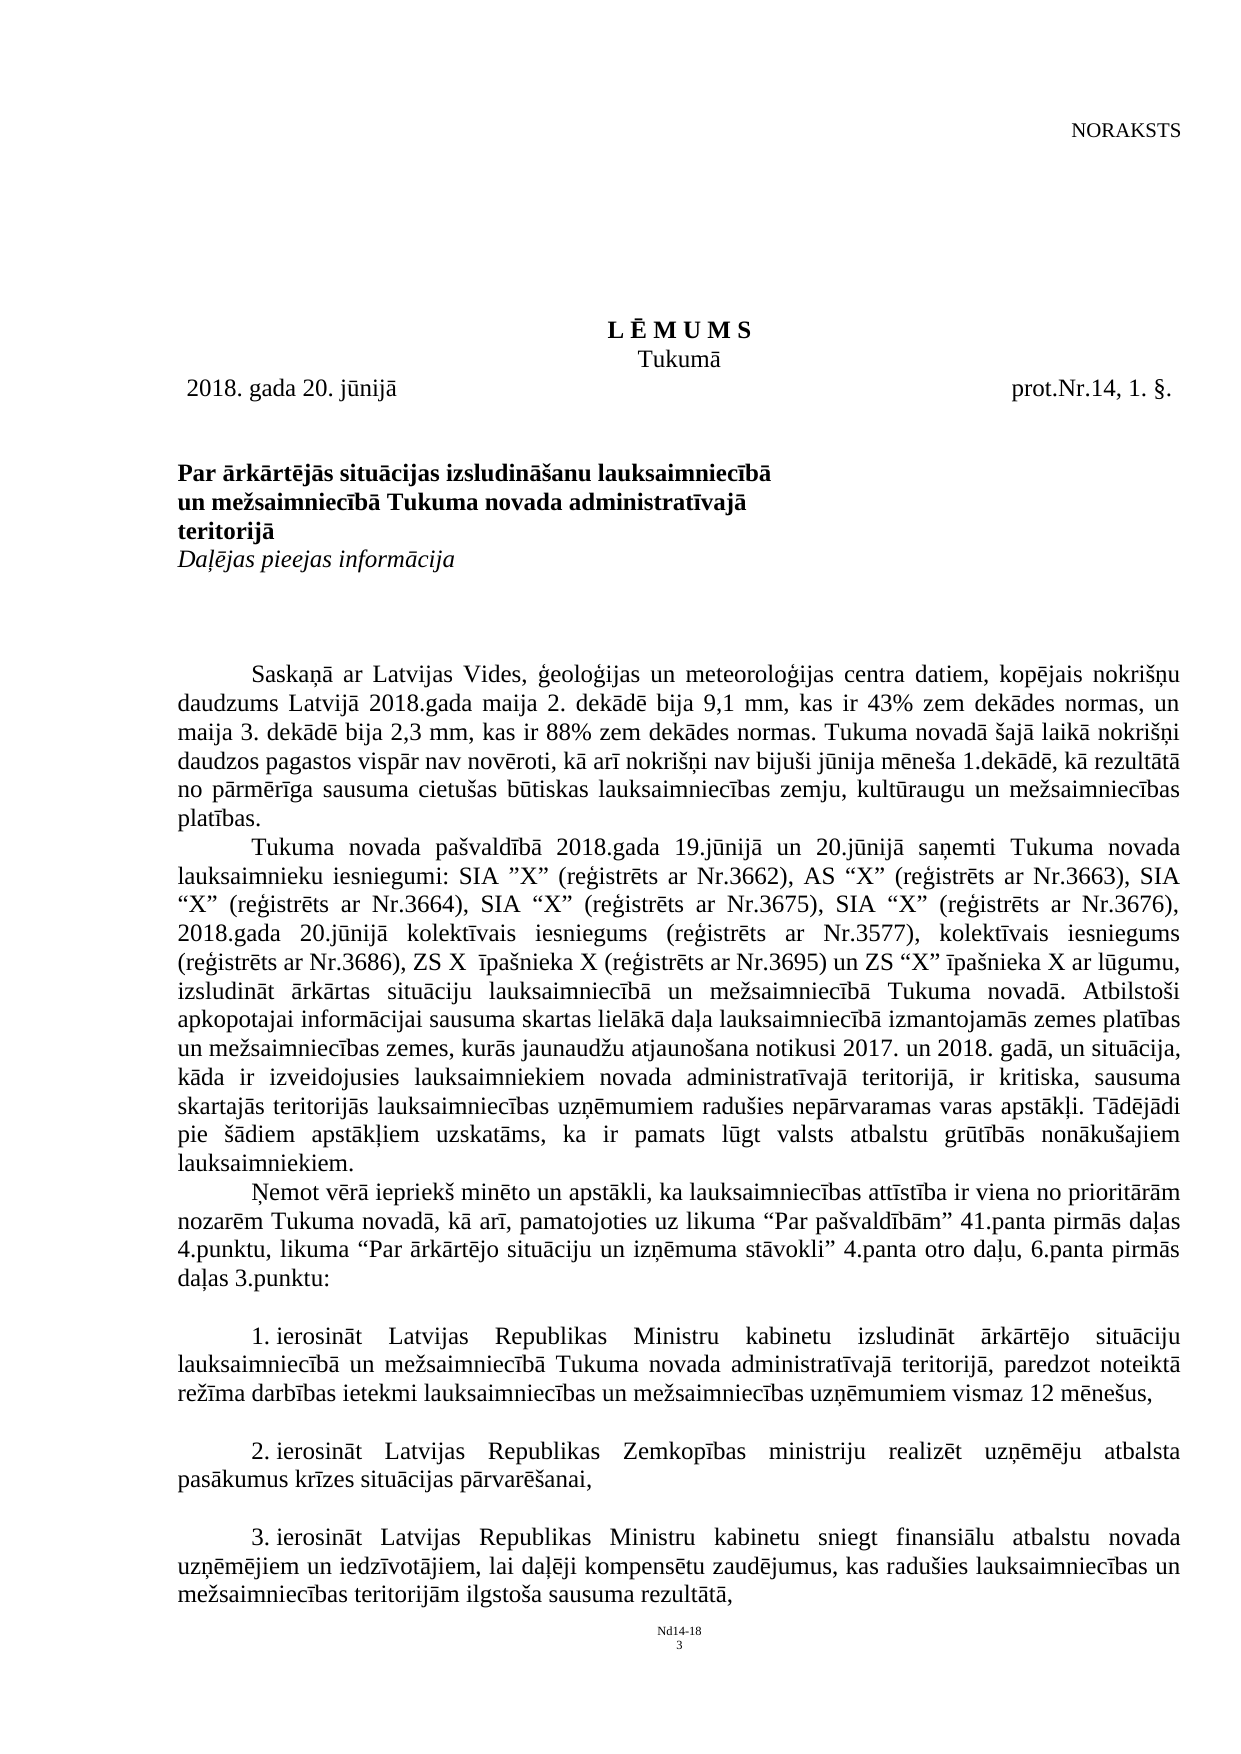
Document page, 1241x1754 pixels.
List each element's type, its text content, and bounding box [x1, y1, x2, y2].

text Tukumā [177, 344, 1181, 373]
text teritorijā [177, 516, 1181, 544]
text Daļējas pieejas informācija [177, 544, 1181, 573]
text Saskaņā ar Latvijas Vides, ģeoloģijas un meteoroloģijas centra datiem, kopējais nokrišņu daudzums Latvijā 2018.gada maija 2. dekādē bija 9,1 mm, kas ir 43% zem dekādes normas, un maija 3. dekādē bija 2,3 mm, kas ir 88% zem dekādes normas. Tukuma novadā šajā laikā nokrišņi daudzos pagastos vispār nav novēroti, kā arī nokrišņi nav bijuši jūnija mēneša 1.dekādē, kā rezultātā no pārmērīga sausuma cietušas būtiskas lauksaimniecības zemju, kultūraugu un mežsaimniecības platības. [177, 659, 1181, 832]
text 2018. gada 20. jūnijā prot.Nr.14, 1. §. [177, 373, 1181, 402]
text 2. ierosināt Latvijas Republikas Zemkopības ministriju realizēt uzņēmēju atbalsta pasākumus krīzes situācijas pārvarēšanai, [177, 1436, 1181, 1493]
text un mežsaimniecībā Tukuma novada administratīvajā [177, 487, 1181, 516]
text Par ārkārtējās situācijas izsludināšanu lauksaimniecībā [177, 458, 1181, 487]
text L Ē M U M S [177, 315, 1181, 344]
text 3. ierosināt Latvijas Republikas Ministru kabinetu sniegt finansiālu atbalstu novada uzņēmējiem un iedzīvotājiem, lai daļēji kompensētu zaudējumus, kas radušies lauksaimniecības un mežsaimniecības teritorijām ilgstoša sausuma rezultātā, [177, 1522, 1181, 1608]
text NORAKSTS [177, 118, 1181, 142]
text 1. ierosināt Latvijas Republikas Ministru kabinetu izsludināt ārkārtējo situāciju lauksaimniecībā un mežsaimniecībā Tukuma novada administratīvajā teritorijā, paredzot noteiktā režīma darbības ietekmi lauksaimniecības un mežsaimniecības uzņēmumiem vismaz 12 mēnešus, [177, 1321, 1181, 1407]
text Ņemot vērā iepriekš minēto un apstākli, ka lauksaimniecības attīstība ir viena no prioritārām nozarēm Tukuma novadā, kā arī, pamatojoties uz likuma “Par pašvaldībām” 41.panta pirmās daļas 4.punktu, likuma “Par ārkārtējo situāciju un izņēmuma stāvokli” 4.panta otro daļu, 6.panta pirmās daļas 3.punktu: [177, 1177, 1181, 1292]
text Tukuma novada pašvaldībā 2018.gada 19.jūnijā un 20.jūnijā saņemti Tukuma novada lauksaimnieku iesniegumi: SIA ”X” (reģistrēts ar Nr.3662), AS “X” (reģistrēts ar Nr.3663), SIA “X” (reģistrēts ar Nr.3664), SIA “X” (reģistrēts ar Nr.3675), SIA “X” (reģistrēts ar Nr.3676), 2018.gada 20.jūnijā kolektīvais iesniegums (reģistrēts ar Nr.3577), kolektīvais iesniegums (reģistrēts ar Nr.3686), ZS X īpašnieka X (reģistrēts ar Nr.3695) un ZS “X” īpašnieka X ar lūgumu, izsludināt ārkārtas situāciju lauksaimniecībā un mežsaimniecībā Tukuma novadā. Atbilstoši apkopotajai informācijai sausuma skartas lielākā daļa lauksaimniecībā izmantojamās zemes platības un mežsaimniecības zemes, kurās jaunaudžu atjaunošana notikusi 2017. un 2018. gadā, un situācija, kāda ir izveidojusies lauksaimniekiem novada administratīvajā teritorijā, ir kritiska, sausuma skartajās teritorijās lauksaimniecības uzņēmumiem radušies nepārvaramas varas apstākļi. Tādējādi pie šādiem apstākļiem uzskatāms, ka ir pamats lūgt valsts atbalstu grūtībās nonākušajiem lauksaimniekiem. [177, 832, 1181, 1177]
